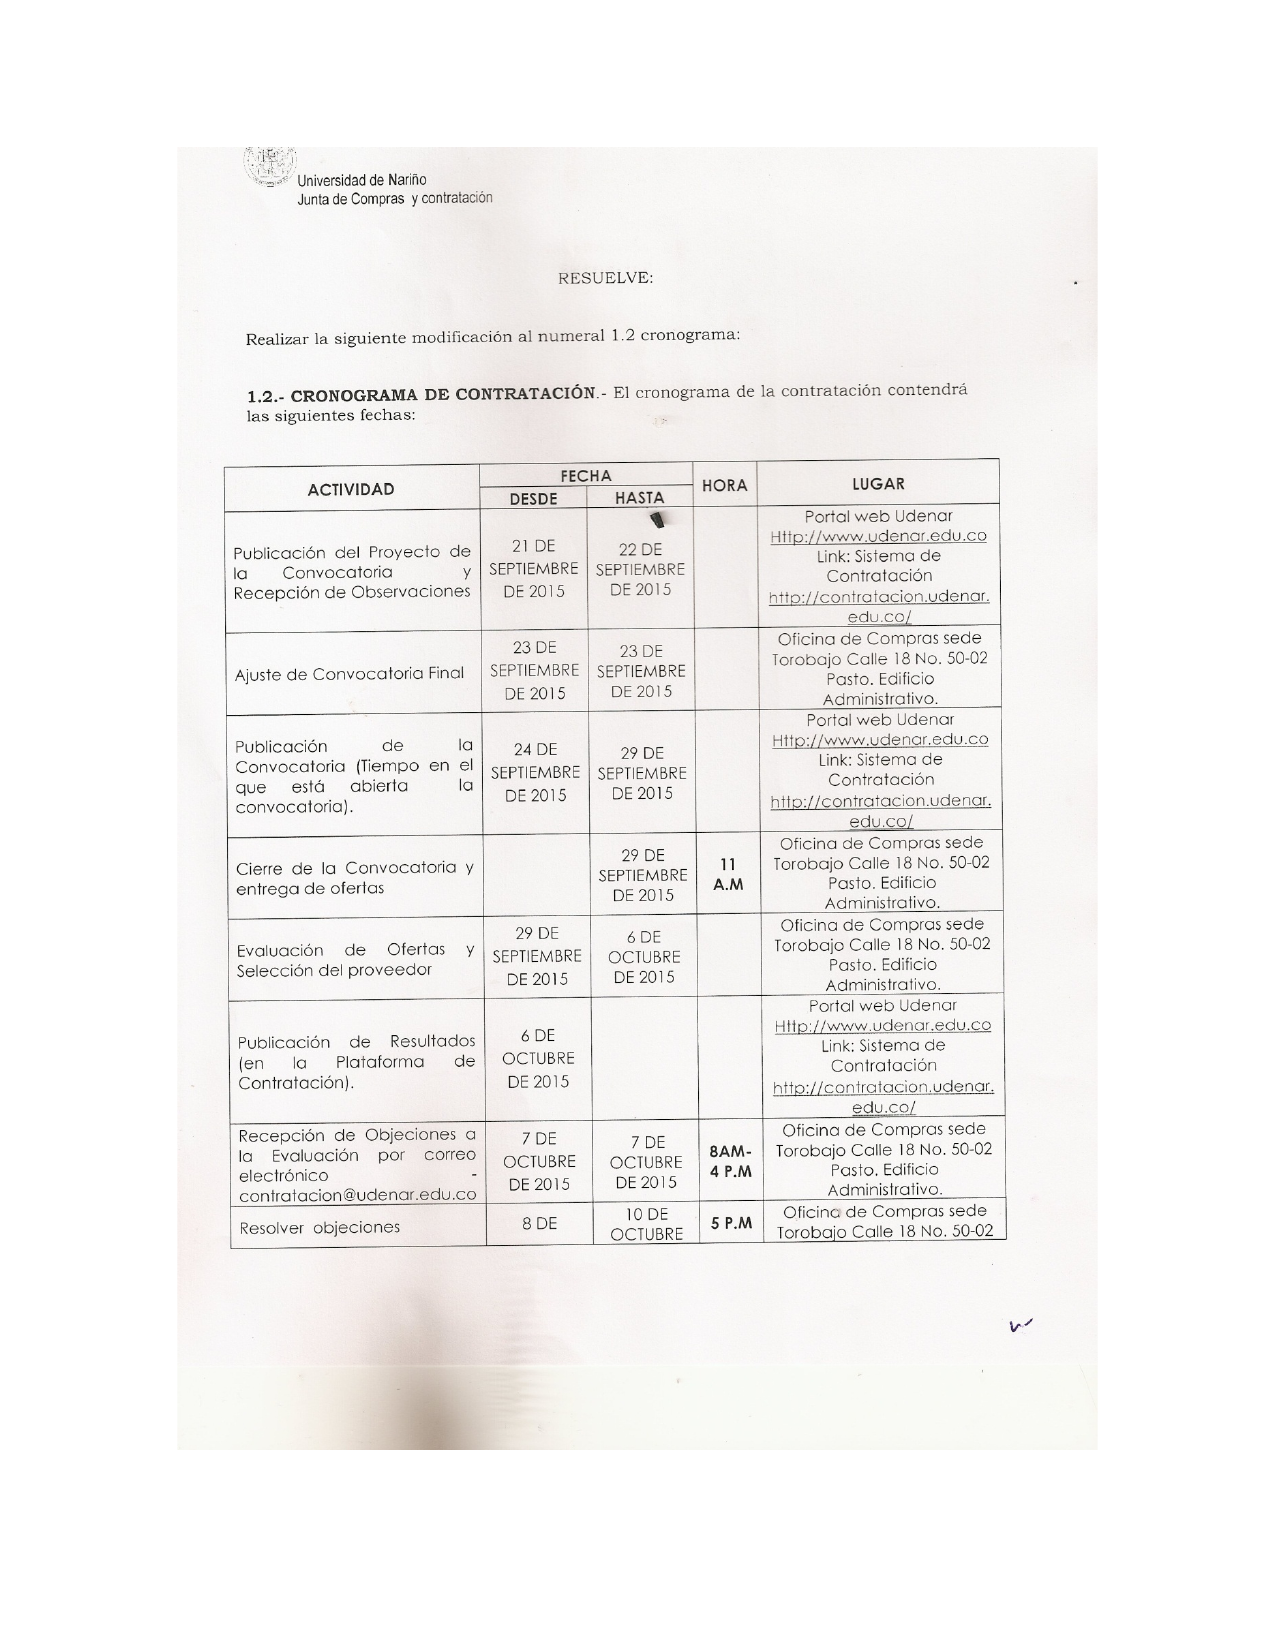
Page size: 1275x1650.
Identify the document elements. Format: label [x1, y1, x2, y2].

picture [177, 147, 1098, 1450]
